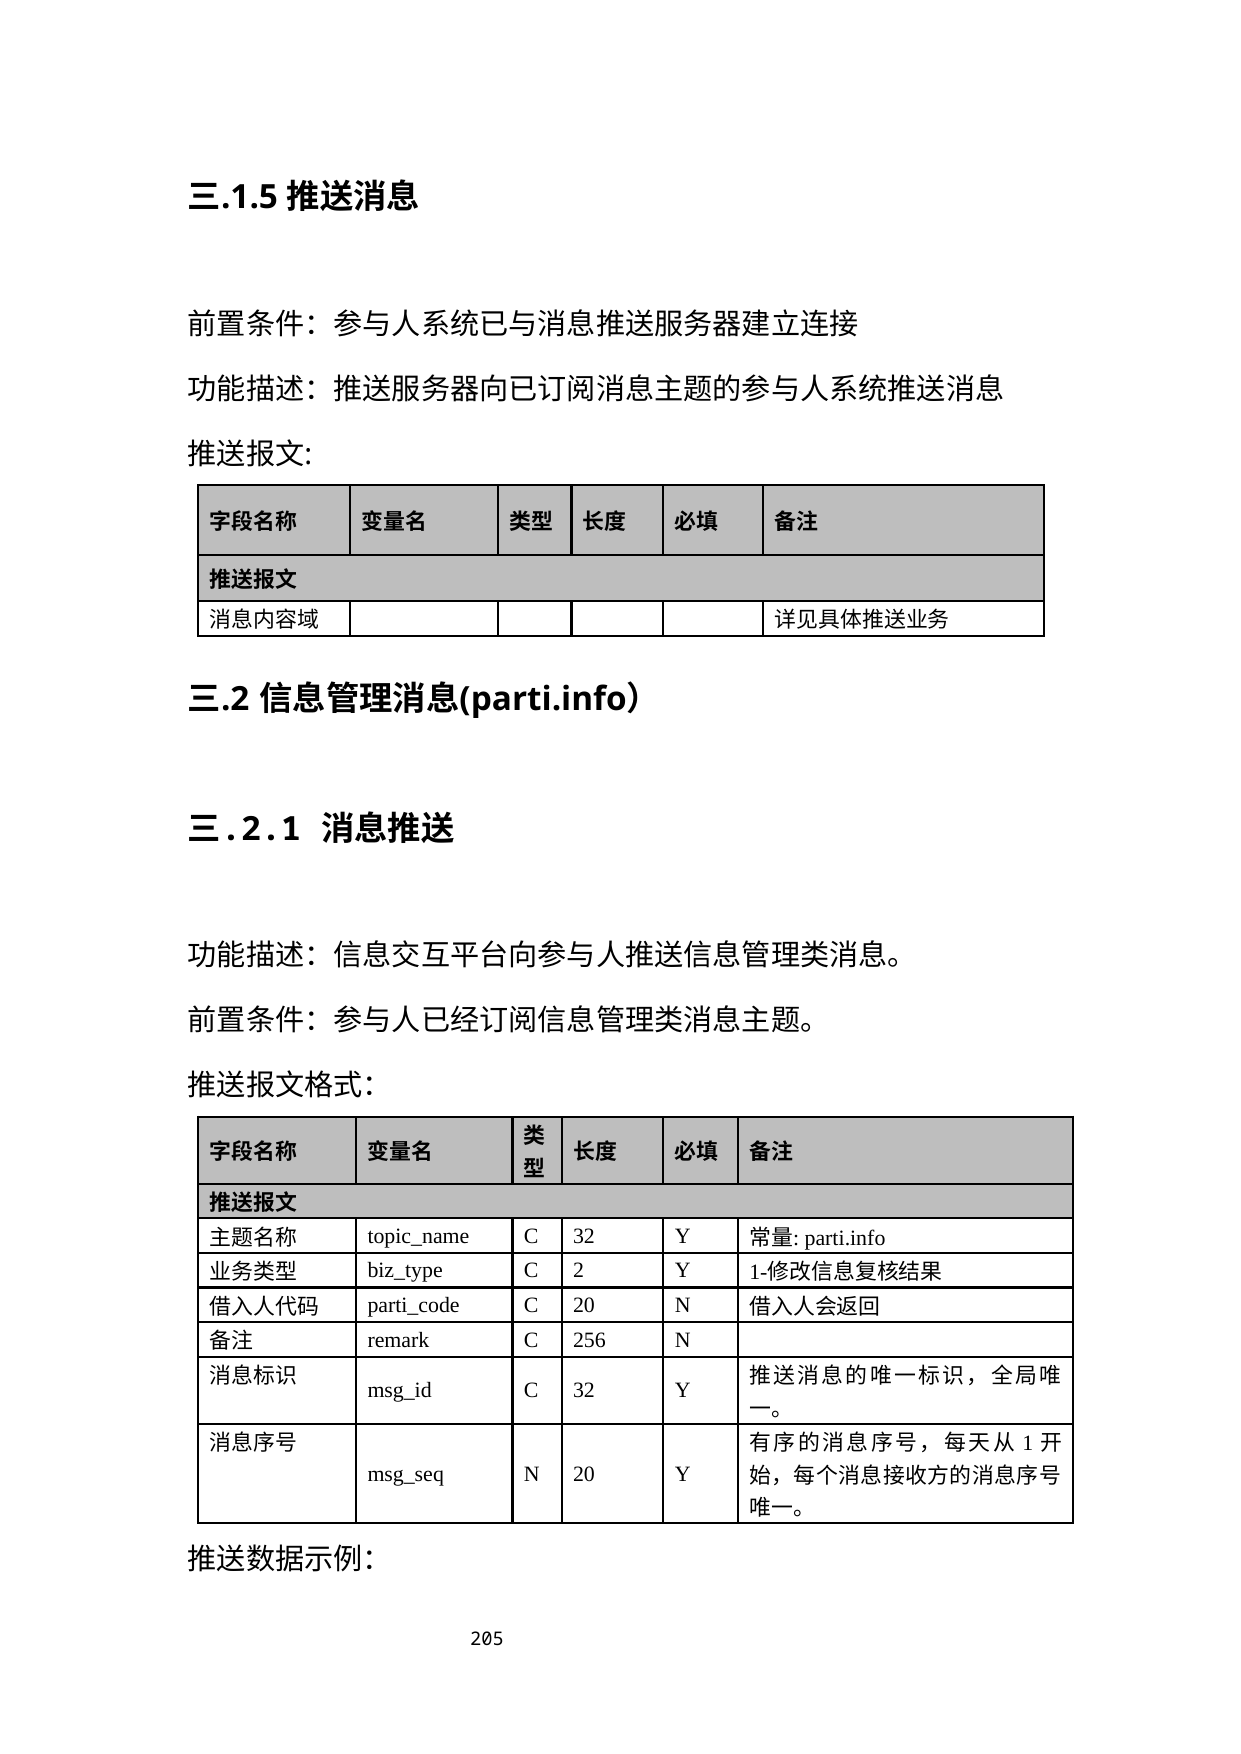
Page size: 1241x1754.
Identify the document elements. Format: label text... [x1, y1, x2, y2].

text 推送报文格式： [187, 1051, 1053, 1116]
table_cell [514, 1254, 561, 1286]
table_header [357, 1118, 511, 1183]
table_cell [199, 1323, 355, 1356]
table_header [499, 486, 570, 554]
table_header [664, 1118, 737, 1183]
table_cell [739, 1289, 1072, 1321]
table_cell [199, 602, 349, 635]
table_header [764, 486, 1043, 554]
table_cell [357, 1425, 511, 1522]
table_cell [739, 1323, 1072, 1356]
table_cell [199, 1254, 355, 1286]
subtitle 消息推送 [187, 793, 1053, 858]
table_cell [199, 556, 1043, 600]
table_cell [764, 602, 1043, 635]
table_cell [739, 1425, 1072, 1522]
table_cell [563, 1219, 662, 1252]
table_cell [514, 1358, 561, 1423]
subtitle 推送消息 [187, 162, 1053, 227]
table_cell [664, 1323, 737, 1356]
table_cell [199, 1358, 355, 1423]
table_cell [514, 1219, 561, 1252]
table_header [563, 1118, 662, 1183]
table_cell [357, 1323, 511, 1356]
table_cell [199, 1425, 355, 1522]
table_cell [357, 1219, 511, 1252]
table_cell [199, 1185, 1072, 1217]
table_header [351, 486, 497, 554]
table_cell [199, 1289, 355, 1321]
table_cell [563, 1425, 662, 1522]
text 功能描述：信息交互平台向参与人推送信息管理类消息。 [187, 921, 1053, 986]
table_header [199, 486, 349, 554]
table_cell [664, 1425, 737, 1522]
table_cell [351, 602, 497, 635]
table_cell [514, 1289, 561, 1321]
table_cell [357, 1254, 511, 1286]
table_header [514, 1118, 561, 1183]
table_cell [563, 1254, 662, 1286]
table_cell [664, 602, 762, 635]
text 前置条件：参与人已经订阅信息管理类消息主题。 [187, 986, 1053, 1051]
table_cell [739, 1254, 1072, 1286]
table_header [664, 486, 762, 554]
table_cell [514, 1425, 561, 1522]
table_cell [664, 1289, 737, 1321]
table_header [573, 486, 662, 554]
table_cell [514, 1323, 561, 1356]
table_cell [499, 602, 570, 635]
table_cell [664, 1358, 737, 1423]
text 功能描述：推送服务器向已订阅消息主题的参与人系统推送消息 [187, 354, 1053, 419]
text 推送数据示例： [187, 1524, 1053, 1589]
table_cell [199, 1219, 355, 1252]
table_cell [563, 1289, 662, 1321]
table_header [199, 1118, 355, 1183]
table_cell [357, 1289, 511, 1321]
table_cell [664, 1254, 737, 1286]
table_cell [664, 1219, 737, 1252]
text 前置条件：参与人系统已与消息推送服务器建立连接 [187, 289, 1053, 354]
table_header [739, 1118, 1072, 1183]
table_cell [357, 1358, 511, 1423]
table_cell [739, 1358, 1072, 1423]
text 推送报文: [187, 419, 1053, 484]
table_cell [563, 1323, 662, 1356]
subtitle 信息管理消息(parti.info） [187, 664, 1053, 729]
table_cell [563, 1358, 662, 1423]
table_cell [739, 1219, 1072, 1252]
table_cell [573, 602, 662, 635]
